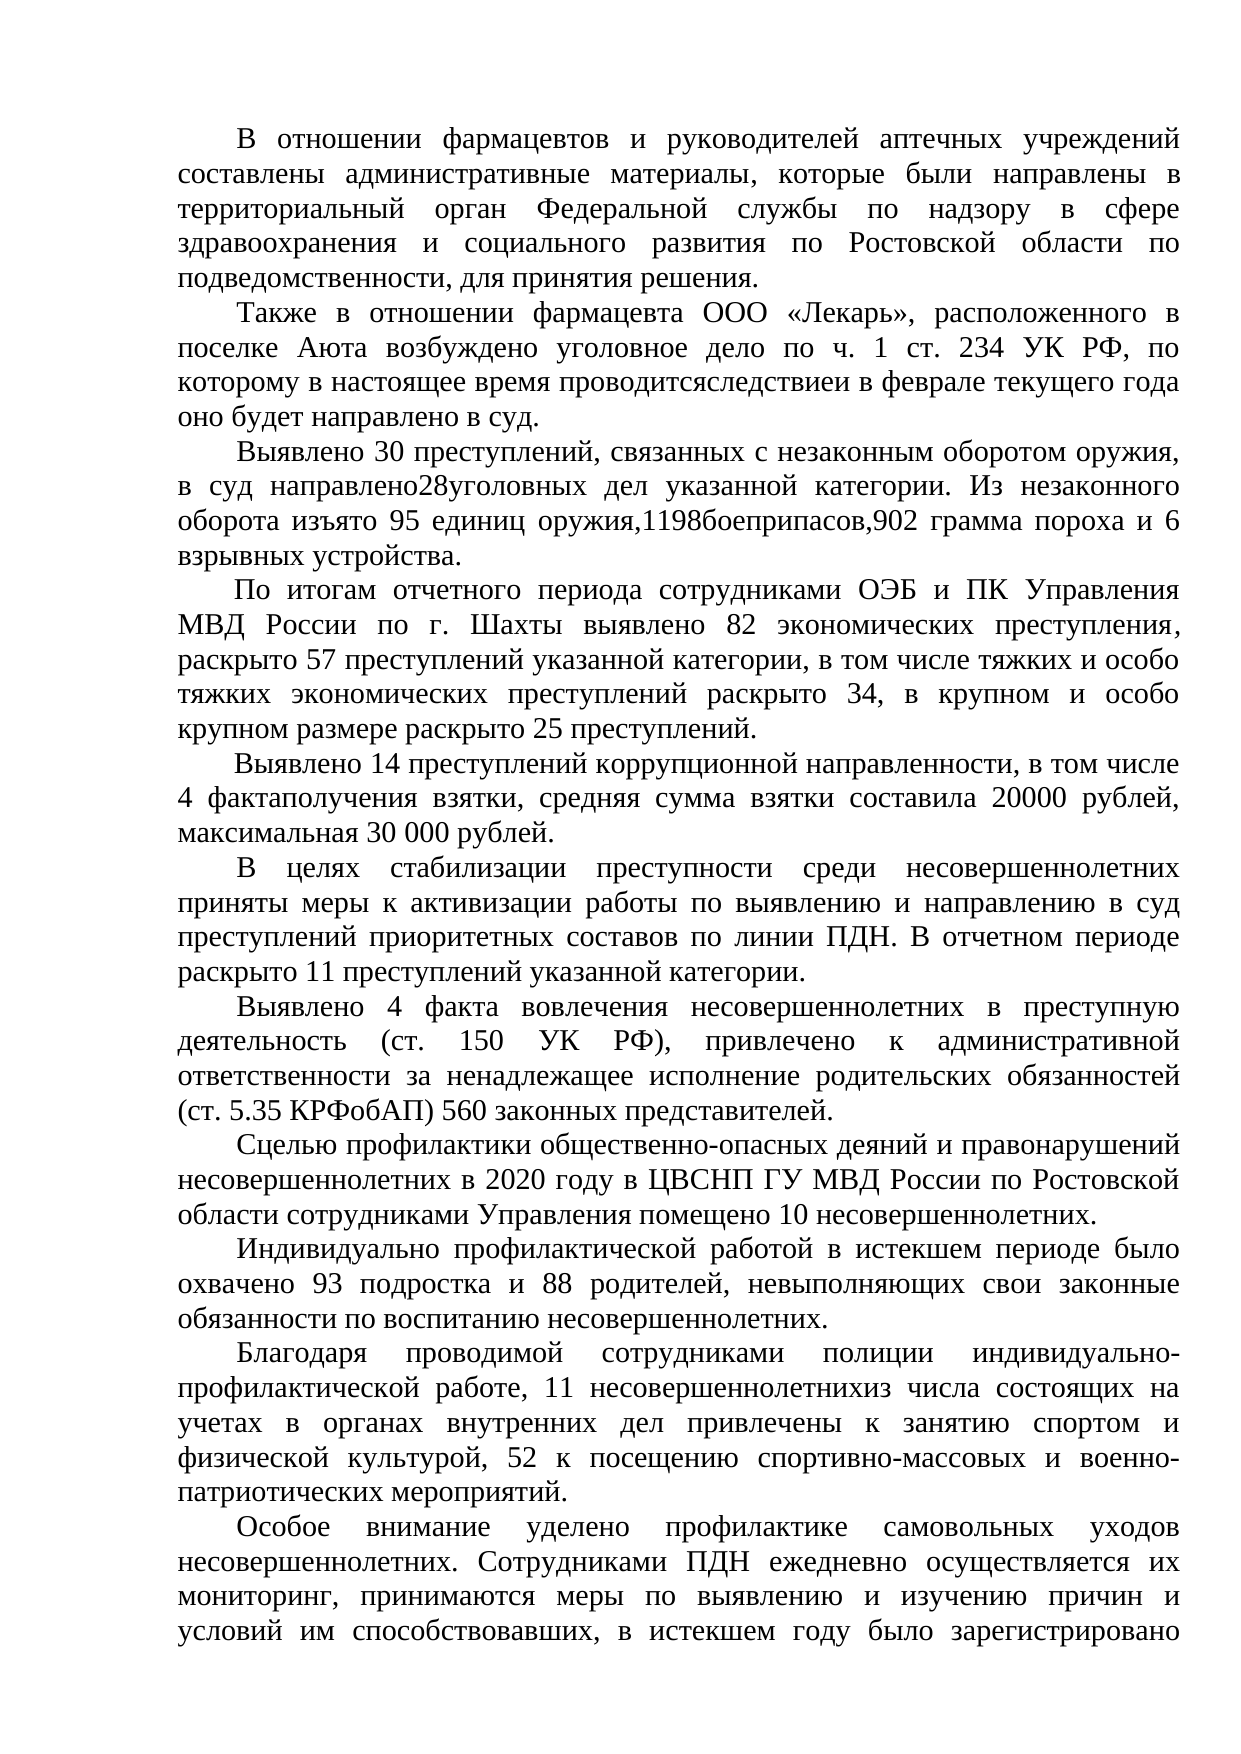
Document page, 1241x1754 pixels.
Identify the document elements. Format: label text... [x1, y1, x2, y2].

text По итогам отчетного периода сотрудниками ОЭБ и ПК Управления МВД России по г. Шахты выявлено 82 экономических преступления, раскрыто 57 преступлений указанной категории, в том числе тяжких и особо тяжких экономических преступлений раскрыто 34, в крупном и особо крупном размере раскрыто 25 преступлений. [177, 572, 1181, 745]
text Также в отношении фармацевта ООО «Лекарь», расположенного в поселке Аюта возбуждено уголовное дело по ч. 1 ст. 234 УК РФ, по которому в настоящее время проводитсяследствиеи в феврале текущего года оно будет направлено в суд. [177, 294, 1181, 433]
text Выявлено 30 преступлений, связанных с незаконным оборотом оружия, в суд направлено28уголовных дел указанной категории. Из незаконного оборота изъято 95 единиц оружия,1198боеприпасов,902 грамма пороха и 6 взрывных устройства. [177, 433, 1181, 572]
text В отношении фармацевтов и руководителей аптечных учреждений составлены административные материалы, которые были направлены в территориальный орган Федеральной службы по надзору в сфере здравоохранения и социального развития по Ростовской области по подведомственности, для принятия решения. [177, 121, 1181, 294]
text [177, 1508, 1181, 1647]
text В целях стабилизации преступности среди несовершеннолетних приняты меры к активизации работы по выявлению и направлению в суд преступлений приоритетных составов по линии ПДН. В отчетном периоде раскрыто 11 преступлений указанной категории. [177, 849, 1181, 988]
text Благодаря проводимой сотрудниками полиции индивидуально-профилактической работе, 11 несовершеннолетнихиз числа состоящих на учетах в органах внутренних дел привлечены к занятию спортом и физической культурой, 52 к посещению спортивно-массовых и военно-патриотических мероприятий. [177, 1335, 1181, 1508]
text Индивидуально профилактической работой в истекшем периоде было охвачено 93 подростка и 88 родителей, невыполняющих свои законные обязанности по воспитанию несовершеннолетних. [177, 1231, 1181, 1335]
text Выявлено 4 факта вовлечения несовершеннолетних в преступную деятельность (ст. 150 УК РФ), привлечено к административной ответственности за ненадлежащее исполнение родительских обязанностей (ст. 5.35 КРФобАП) 560 законных представителей. [177, 988, 1181, 1127]
text Сцелью профилактики общественно-опасных деяний и правонарушений несовершеннолетних в 2020 году в ЦВСНП ГУ МВД России по Ростовской области сотрудниками Управления помещено 10 несовершеннолетних. [177, 1127, 1181, 1231]
text Выявлено 14 преступлений коррупционной направленности, в том числе 4 фактаполучения взятки, средняя сумма взятки составила 20000 рублей, максимальная 30 000 рублей. [177, 745, 1181, 849]
